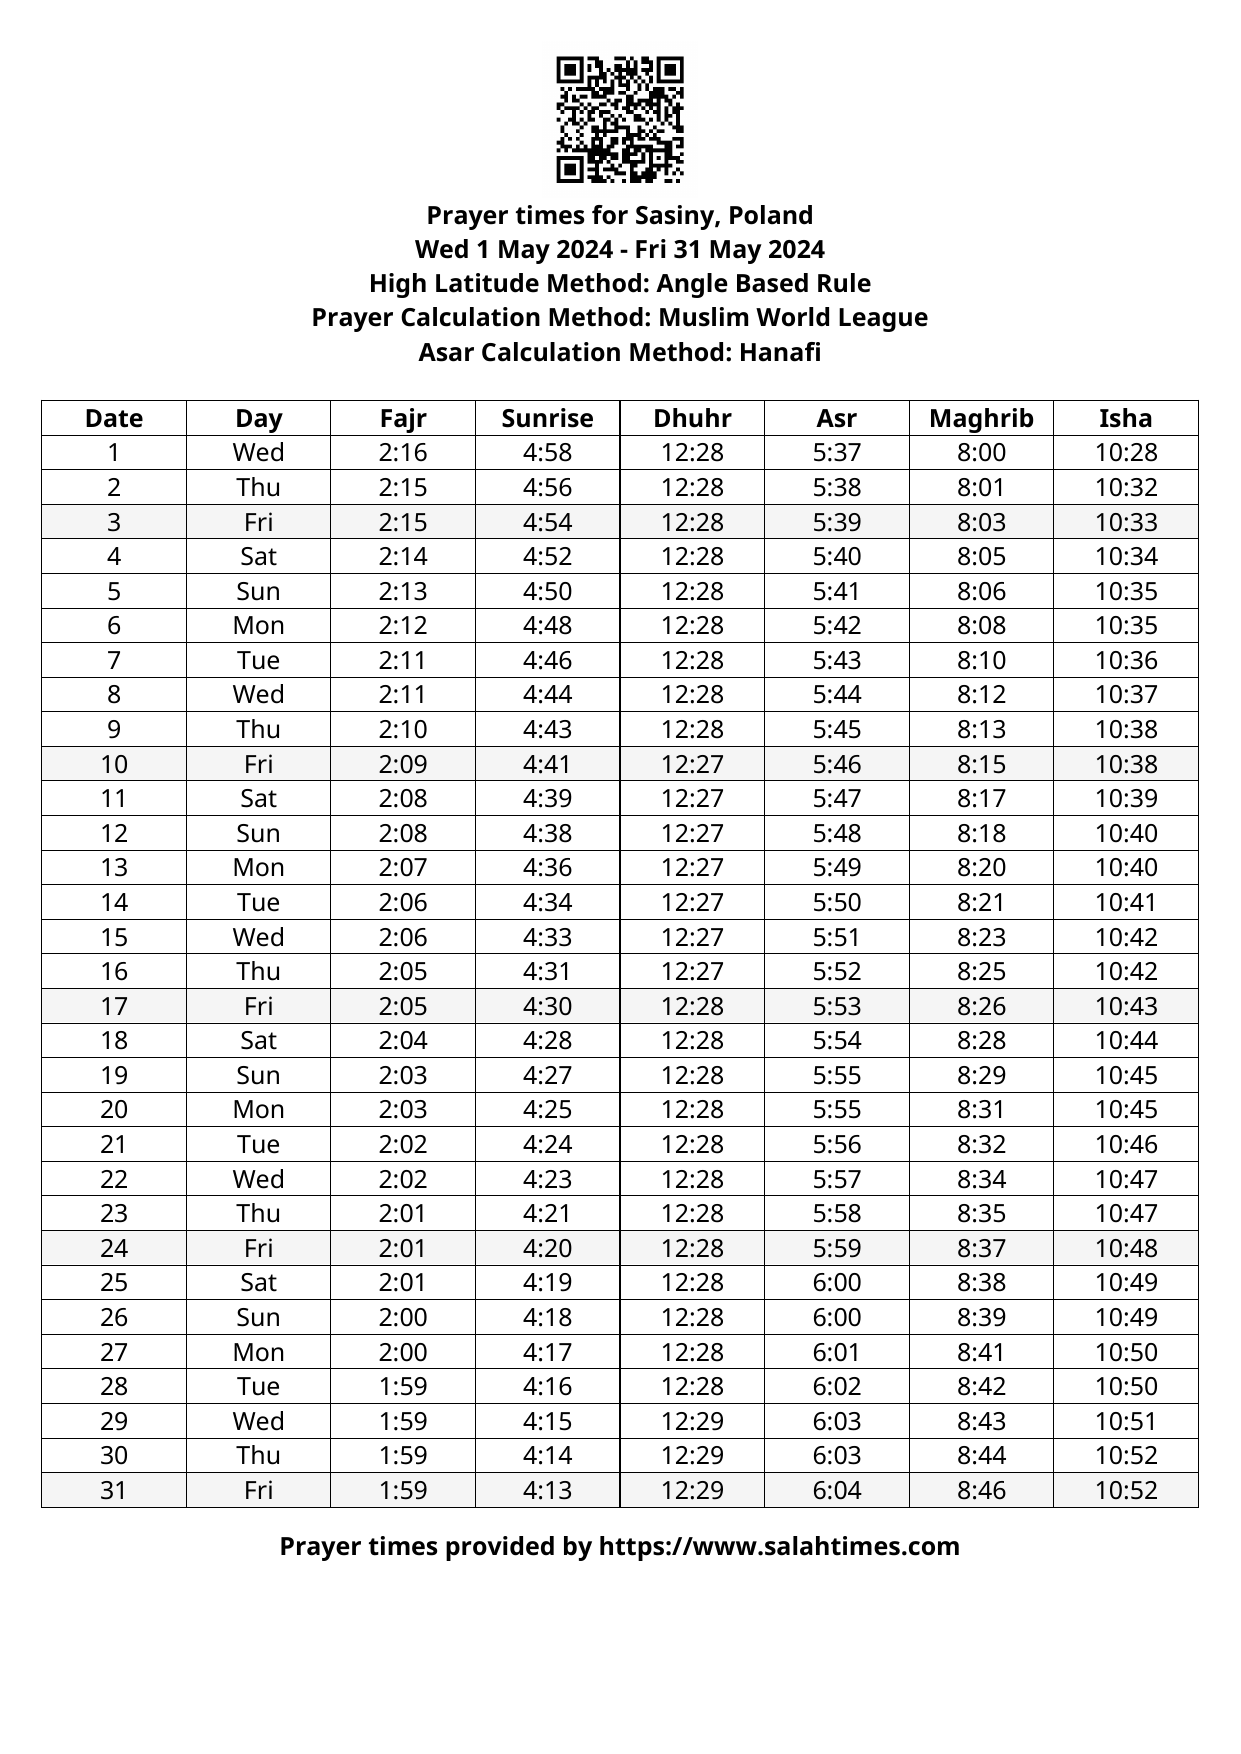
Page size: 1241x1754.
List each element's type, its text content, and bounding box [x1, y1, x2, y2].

table_cell 24 [42, 1231, 186, 1264]
table_cell 1:59 [331, 1404, 475, 1437]
text Prayer times for Sasiny, Poland [42, 198, 1198, 232]
table_cell 4:16 [476, 1369, 619, 1403]
table_cell 2:15 [331, 505, 475, 538]
table_cell 30 [42, 1439, 186, 1472]
table_cell 8 [42, 678, 186, 711]
table_cell 12:28 [621, 1231, 764, 1264]
table_cell 2:07 [331, 851, 475, 884]
table_cell 4:46 [476, 643, 619, 677]
table_cell 2:01 [331, 1196, 475, 1230]
table_cell 4:56 [476, 470, 619, 504]
table_cell 12:28 [621, 643, 764, 677]
table_cell 10:39 [1054, 781, 1198, 815]
table_cell 5:48 [765, 816, 909, 849]
table_cell 5:39 [765, 505, 909, 538]
table_cell 8:00 [910, 436, 1053, 469]
table_cell 25 [42, 1266, 186, 1299]
text Wed 1 May 2024 - Fri 31 May 2024 [42, 232, 1198, 266]
table_cell 6:03 [765, 1404, 909, 1437]
table_cell 12:28 [621, 539, 764, 573]
table_cell 10:38 [1054, 747, 1198, 780]
table_cell 8:13 [910, 712, 1053, 746]
table_cell 10:43 [1054, 989, 1198, 1022]
table_cell 4:41 [476, 747, 619, 780]
table_cell 8:17 [910, 781, 1053, 815]
table_header Sunrise [476, 401, 619, 434]
table_cell 8:03 [910, 505, 1053, 538]
table_cell 6:03 [765, 1439, 909, 1472]
table_cell 4:15 [476, 1404, 619, 1437]
table_cell 4:39 [476, 781, 619, 815]
table_cell Fri [187, 989, 330, 1022]
table_cell 10:45 [1054, 1058, 1198, 1092]
table_cell 12:28 [621, 470, 764, 504]
table_cell 10:35 [1054, 609, 1198, 642]
table_cell 2:08 [331, 781, 475, 815]
table_cell 2:16 [331, 436, 475, 469]
table_cell 12:29 [621, 1404, 764, 1437]
table_cell 5:44 [765, 678, 909, 711]
table_header Asr [765, 401, 909, 434]
table_cell 7 [42, 643, 186, 677]
table_cell 2:08 [331, 816, 475, 849]
table_cell Fri [187, 1231, 330, 1264]
table_cell 8:35 [910, 1196, 1053, 1230]
table_cell 6:02 [765, 1369, 909, 1403]
table_cell Fri [187, 747, 330, 780]
table_cell 2:11 [331, 678, 475, 711]
table_cell 6:00 [765, 1300, 909, 1334]
table_cell 5:45 [765, 712, 909, 746]
table_cell 8:32 [910, 1127, 1053, 1161]
table_cell 12 [42, 816, 186, 849]
table_cell 1 [42, 436, 186, 469]
table_cell 2:05 [331, 989, 475, 1022]
table_cell 4:24 [476, 1127, 619, 1161]
table_cell 10:42 [1054, 954, 1198, 988]
table_cell 13 [42, 851, 186, 884]
table_cell 4:25 [476, 1093, 619, 1126]
table_cell 6 [42, 609, 186, 642]
table_header Date [42, 401, 186, 434]
table_cell Sun [187, 1300, 330, 1334]
table_cell 9 [42, 712, 186, 746]
table_cell 8:08 [910, 609, 1053, 642]
table_cell 10:46 [1054, 1127, 1198, 1161]
table_cell Mon [187, 1335, 330, 1368]
table_cell 31 [42, 1473, 186, 1507]
table_cell 2:05 [331, 954, 475, 988]
table_cell 2:09 [331, 747, 475, 780]
table_cell 2:15 [331, 470, 475, 504]
table_cell 6:00 [765, 1266, 909, 1299]
table_cell 10 [42, 747, 186, 780]
table_cell 10:34 [1054, 539, 1198, 573]
table_cell 8:15 [910, 747, 1053, 780]
table_cell 1:59 [331, 1439, 475, 1472]
text Prayer times provided by https://www.salahtimes.com [42, 1528, 1198, 1563]
table_cell 5:43 [765, 643, 909, 677]
table_cell 6:01 [765, 1335, 909, 1368]
table_cell 5:42 [765, 609, 909, 642]
table_cell 4:19 [476, 1266, 619, 1299]
table_cell 10:49 [1054, 1266, 1198, 1299]
table_cell 16 [42, 954, 186, 988]
table_cell 12:28 [621, 1369, 764, 1403]
table_cell 5:55 [765, 1093, 909, 1126]
table_cell 3 [42, 505, 186, 538]
table_cell 8:41 [910, 1335, 1053, 1368]
table_cell 12:28 [621, 1196, 764, 1230]
table_cell 15 [42, 920, 186, 953]
table_cell 4:52 [476, 539, 619, 573]
table_cell 23 [42, 1196, 186, 1230]
table_cell 2:10 [331, 712, 475, 746]
table_cell 12:27 [621, 851, 764, 884]
table_cell Fri [187, 505, 330, 538]
table_cell 12:27 [621, 747, 764, 780]
table_cell 8:18 [910, 816, 1053, 849]
table_cell 4:30 [476, 989, 619, 1022]
table_cell 8:12 [910, 678, 1053, 711]
table_cell 10:50 [1054, 1335, 1198, 1368]
table_cell 4:17 [476, 1335, 619, 1368]
table_cell 10:42 [1054, 920, 1198, 953]
table_cell 12:28 [621, 712, 764, 746]
table_header Isha [1054, 401, 1198, 434]
table_cell 2:06 [331, 885, 475, 919]
table_cell 4:38 [476, 816, 619, 849]
table_cell 20 [42, 1093, 186, 1126]
table_cell 4:28 [476, 1024, 619, 1057]
table_cell 12:28 [621, 1093, 764, 1126]
table_cell 8:10 [910, 643, 1053, 677]
table_cell Sun [187, 574, 330, 607]
table_cell 5:58 [765, 1196, 909, 1230]
table_cell 6:04 [765, 1473, 909, 1507]
table_cell 4:13 [476, 1473, 619, 1507]
table_cell 10:45 [1054, 1093, 1198, 1126]
table_cell 10:38 [1054, 712, 1198, 746]
table_cell 1:59 [331, 1473, 475, 1507]
table_cell 4:36 [476, 851, 619, 884]
table_cell 4:31 [476, 954, 619, 988]
table_cell Thu [187, 954, 330, 988]
table_cell 8:39 [910, 1300, 1053, 1334]
table_cell 27 [42, 1335, 186, 1368]
table_cell Mon [187, 1093, 330, 1126]
table_cell 4:23 [476, 1162, 619, 1195]
table_cell 5:59 [765, 1231, 909, 1264]
table_cell 5:56 [765, 1127, 909, 1161]
table_cell 5:37 [765, 436, 909, 469]
table_cell 12:28 [621, 1266, 764, 1299]
table_cell 10:49 [1054, 1300, 1198, 1334]
picture [542, 41, 699, 198]
table_cell Tue [187, 1127, 330, 1161]
table_cell 2:02 [331, 1127, 475, 1161]
table_cell Tue [187, 1369, 330, 1403]
table_cell 12:28 [621, 609, 764, 642]
table_cell 12:28 [621, 436, 764, 469]
text Asar Calculation Method: Hanafi [42, 334, 1198, 368]
table_cell 12:28 [621, 678, 764, 711]
table_cell Sat [187, 539, 330, 573]
table_cell 4:43 [476, 712, 619, 746]
table_cell 5:47 [765, 781, 909, 815]
table_cell Tue [187, 885, 330, 919]
table_cell Thu [187, 470, 330, 504]
table_cell 8:31 [910, 1093, 1053, 1126]
table_cell 2:11 [331, 643, 475, 677]
table_cell 2:03 [331, 1093, 475, 1126]
table_cell 4:27 [476, 1058, 619, 1092]
table_cell Wed [187, 678, 330, 711]
table_cell 8:25 [910, 954, 1053, 988]
table_cell 8:26 [910, 989, 1053, 1022]
table_cell 29 [42, 1404, 186, 1437]
table_cell 5:40 [765, 539, 909, 573]
table_cell 8:06 [910, 574, 1053, 607]
table_cell 12:27 [621, 920, 764, 953]
table_cell 4:50 [476, 574, 619, 607]
table_cell 2:02 [331, 1162, 475, 1195]
table_cell 5:57 [765, 1162, 909, 1195]
table_cell 5:53 [765, 989, 909, 1022]
table_cell Mon [187, 851, 330, 884]
table_cell 8:46 [910, 1473, 1053, 1507]
table_cell Fri [187, 1473, 330, 1507]
table_header Fajr [331, 401, 475, 434]
table_cell 19 [42, 1058, 186, 1092]
table_cell 12:27 [621, 781, 764, 815]
table_cell 8:28 [910, 1024, 1053, 1057]
table_header Dhuhr [621, 401, 764, 434]
table_cell Thu [187, 712, 330, 746]
table_cell 5:54 [765, 1024, 909, 1057]
table_cell 2:01 [331, 1266, 475, 1299]
table_cell Sun [187, 816, 330, 849]
table_cell 4:48 [476, 609, 619, 642]
table_cell 8:20 [910, 851, 1053, 884]
table_cell 8:29 [910, 1058, 1053, 1092]
table_cell 2:13 [331, 574, 475, 607]
table_cell Thu [187, 1196, 330, 1230]
table_cell Sun [187, 1058, 330, 1092]
table_cell 11 [42, 781, 186, 815]
table_cell 5:51 [765, 920, 909, 953]
table_cell 8:42 [910, 1369, 1053, 1403]
table_cell 2:03 [331, 1058, 475, 1092]
table_cell 12:27 [621, 816, 764, 849]
table_cell 4:44 [476, 678, 619, 711]
table_cell 2:00 [331, 1335, 475, 1368]
table_cell 2:12 [331, 609, 475, 642]
table_cell 10:47 [1054, 1196, 1198, 1230]
table_cell 8:38 [910, 1266, 1053, 1299]
table_cell 8:34 [910, 1162, 1053, 1195]
table_cell 12:28 [621, 1024, 764, 1057]
table_cell 5:52 [765, 954, 909, 988]
table_cell Mon [187, 609, 330, 642]
table_cell 18 [42, 1024, 186, 1057]
table_cell 4:18 [476, 1300, 619, 1334]
table_cell Tue [187, 643, 330, 677]
table_cell 21 [42, 1127, 186, 1161]
table_cell 5:49 [765, 851, 909, 884]
table_cell Wed [187, 920, 330, 953]
text Prayer Calculation Method: Muslim World League [42, 300, 1198, 334]
table_cell Wed [187, 1162, 330, 1195]
table_cell 12:28 [621, 505, 764, 538]
table_header Day [187, 401, 330, 434]
table_cell 12:28 [621, 1058, 764, 1092]
table_cell 10:50 [1054, 1369, 1198, 1403]
table_cell 12:29 [621, 1473, 764, 1507]
table_cell 10:40 [1054, 851, 1198, 884]
table_cell 10:37 [1054, 678, 1198, 711]
table_cell 4:58 [476, 436, 619, 469]
table_cell 12:28 [621, 1162, 764, 1195]
table_cell 4:20 [476, 1231, 619, 1264]
table_cell 12:28 [621, 574, 764, 607]
table_cell 8:43 [910, 1404, 1053, 1437]
table_cell 2:00 [331, 1300, 475, 1334]
table_cell 10:33 [1054, 505, 1198, 538]
table_cell Wed [187, 436, 330, 469]
table_cell 1:59 [331, 1369, 475, 1403]
table_cell 2:01 [331, 1231, 475, 1264]
table_cell 10:28 [1054, 436, 1198, 469]
table_cell 2 [42, 470, 186, 504]
table_cell 4 [42, 539, 186, 573]
table_cell 8:23 [910, 920, 1053, 953]
table_cell 5:55 [765, 1058, 909, 1092]
table_cell 4:33 [476, 920, 619, 953]
table_cell 28 [42, 1369, 186, 1403]
table_cell 5:50 [765, 885, 909, 919]
table_cell 8:01 [910, 470, 1053, 504]
table_cell 12:28 [621, 1127, 764, 1161]
table_cell 17 [42, 989, 186, 1022]
table_cell 12:28 [621, 1335, 764, 1368]
table_cell 10:52 [1054, 1473, 1198, 1507]
table_cell 5 [42, 574, 186, 607]
table_cell 12:27 [621, 885, 764, 919]
table_cell 10:32 [1054, 470, 1198, 504]
table_cell 5:41 [765, 574, 909, 607]
table_cell 12:28 [621, 989, 764, 1022]
table_cell Thu [187, 1439, 330, 1472]
table_cell 5:38 [765, 470, 909, 504]
table_cell 10:52 [1054, 1439, 1198, 1472]
table_cell 10:48 [1054, 1231, 1198, 1264]
table_cell 22 [42, 1162, 186, 1195]
table_cell 10:41 [1054, 885, 1198, 919]
table_header Maghrib [910, 401, 1053, 434]
table_cell 14 [42, 885, 186, 919]
text High Latitude Method: Angle Based Rule [42, 266, 1198, 300]
table_cell 4:54 [476, 505, 619, 538]
table_cell Wed [187, 1404, 330, 1437]
table_cell 10:44 [1054, 1024, 1198, 1057]
table_cell 4:14 [476, 1439, 619, 1472]
table_cell 10:35 [1054, 574, 1198, 607]
table_cell Sat [187, 781, 330, 815]
table_cell 2:06 [331, 920, 475, 953]
table_cell 26 [42, 1300, 186, 1334]
table_cell Sat [187, 1266, 330, 1299]
table_cell Sat [187, 1024, 330, 1057]
table_cell 10:47 [1054, 1162, 1198, 1195]
table_cell 10:40 [1054, 816, 1198, 849]
table_cell 12:28 [621, 1300, 764, 1334]
table_cell 12:27 [621, 954, 764, 988]
table_cell 8:37 [910, 1231, 1053, 1264]
table_cell 12:29 [621, 1439, 764, 1472]
table_cell 8:44 [910, 1439, 1053, 1472]
table_cell 10:51 [1054, 1404, 1198, 1437]
table_cell 8:21 [910, 885, 1053, 919]
table_cell 10:36 [1054, 643, 1198, 677]
table_cell 2:04 [331, 1024, 475, 1057]
table_cell 4:21 [476, 1196, 619, 1230]
table_cell 2:14 [331, 539, 475, 573]
table_cell 4:34 [476, 885, 619, 919]
table_cell 5:46 [765, 747, 909, 780]
table_cell 8:05 [910, 539, 1053, 573]
